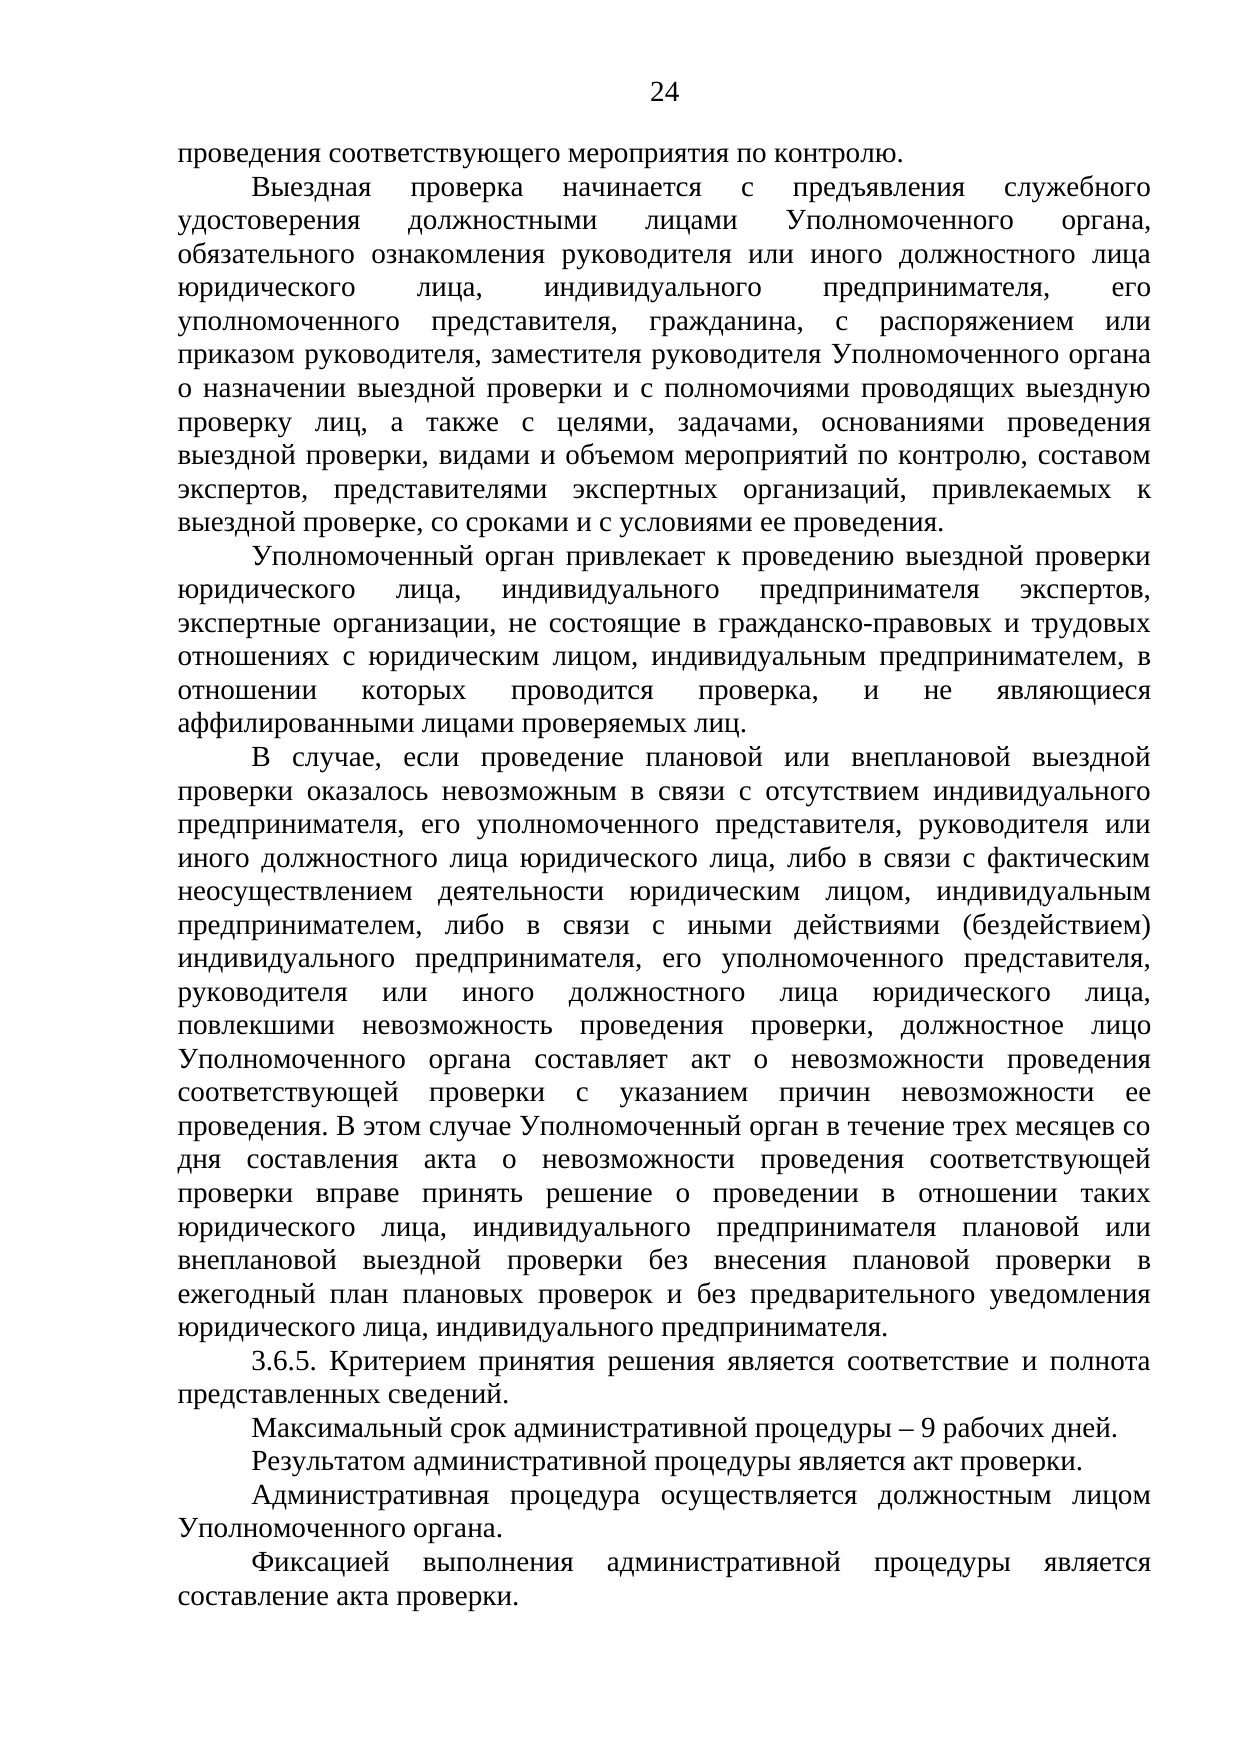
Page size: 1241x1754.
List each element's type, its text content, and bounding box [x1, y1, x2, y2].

text Фиксацией выполнения административной процедуры является составление акта проверки. [177, 1544, 1152, 1611]
text В случае, если проведение плановой или внеплановой выездной проверки оказалось невозможным в связи с отсутствием индивидуального предпринимателя, его уполномоченного представителя, руководителя или иного должностного лица юридического лица, либо в связи с фактическим неосуществлением деятельности юридическим лицом, индивидуальным предпринимателем, либо в связи с иными действиями (бездействием) индивидуального предпринимателя, его уполномоченного представителя, руководителя или иного должностного лица юридического лица, повлекшими невозможность проведения проверки, должностное лицо Уполномоченного органа составляет акт о невозможности проведения соответствующей проверки с указанием причин невозможности ее проведения. В этом случае Уполномоченный орган в течение трех месяцев со дня составления акта о невозможности проведения соответствующей проверки вправе принять решение о проведении в отношении таких юридического лица, индивидуального предпринимателя плановой или внеплановой выездной проверки без внесения плановой проверки в ежегодный план плановых проверок и без предварительного уведомления юридического лица, индивидуального предпринимателя. [177, 739, 1152, 1343]
text Административная процедура осуществляется должностным лицом Уполномоченного органа. [177, 1477, 1152, 1544]
text Максимальный срок административной процедуры – 9 рабочих дней. [177, 1410, 1152, 1443]
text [177, 135, 1152, 169]
text Результатом административной процедуры является акт проверки. [177, 1443, 1152, 1477]
text Выездная проверка начинается с предъявления служебного удостоверения должностными лицами Уполномоченного органа, обязательного ознакомления руководителя или иного должностного лица юридического лица, индивидуального предпринимателя, его уполномоченного представителя, гражданина, с распоряжением или приказом руководителя, заместителя руководителя Уполномоченного органа о назначении выездной проверки и с полномочиями проводящих выездную проверку лиц, а также с целями, задачами, основаниями проведения выездной проверки, видами и объемом мероприятий по контролю, составом экспертов, представителями экспертных организаций, привлекаемых к выездной проверке, со сроками и с условиями ее проведения. [177, 169, 1152, 538]
text 3.6.5. Критерием принятия решения является соответствие и полнота представленных сведений. [177, 1343, 1152, 1410]
text Уполномоченный орган привлекает к проведению выездной проверки юридического лица, индивидуального предпринимателя экспертов, экспертные организации, не состоящие в гражданско-правовых и трудовых отношениях с юридическим лицом, индивидуальным предпринимателем, в отношении которых проводится проверка, и не являющиеся аффилированными лицами проверяемых лиц. [177, 538, 1152, 739]
